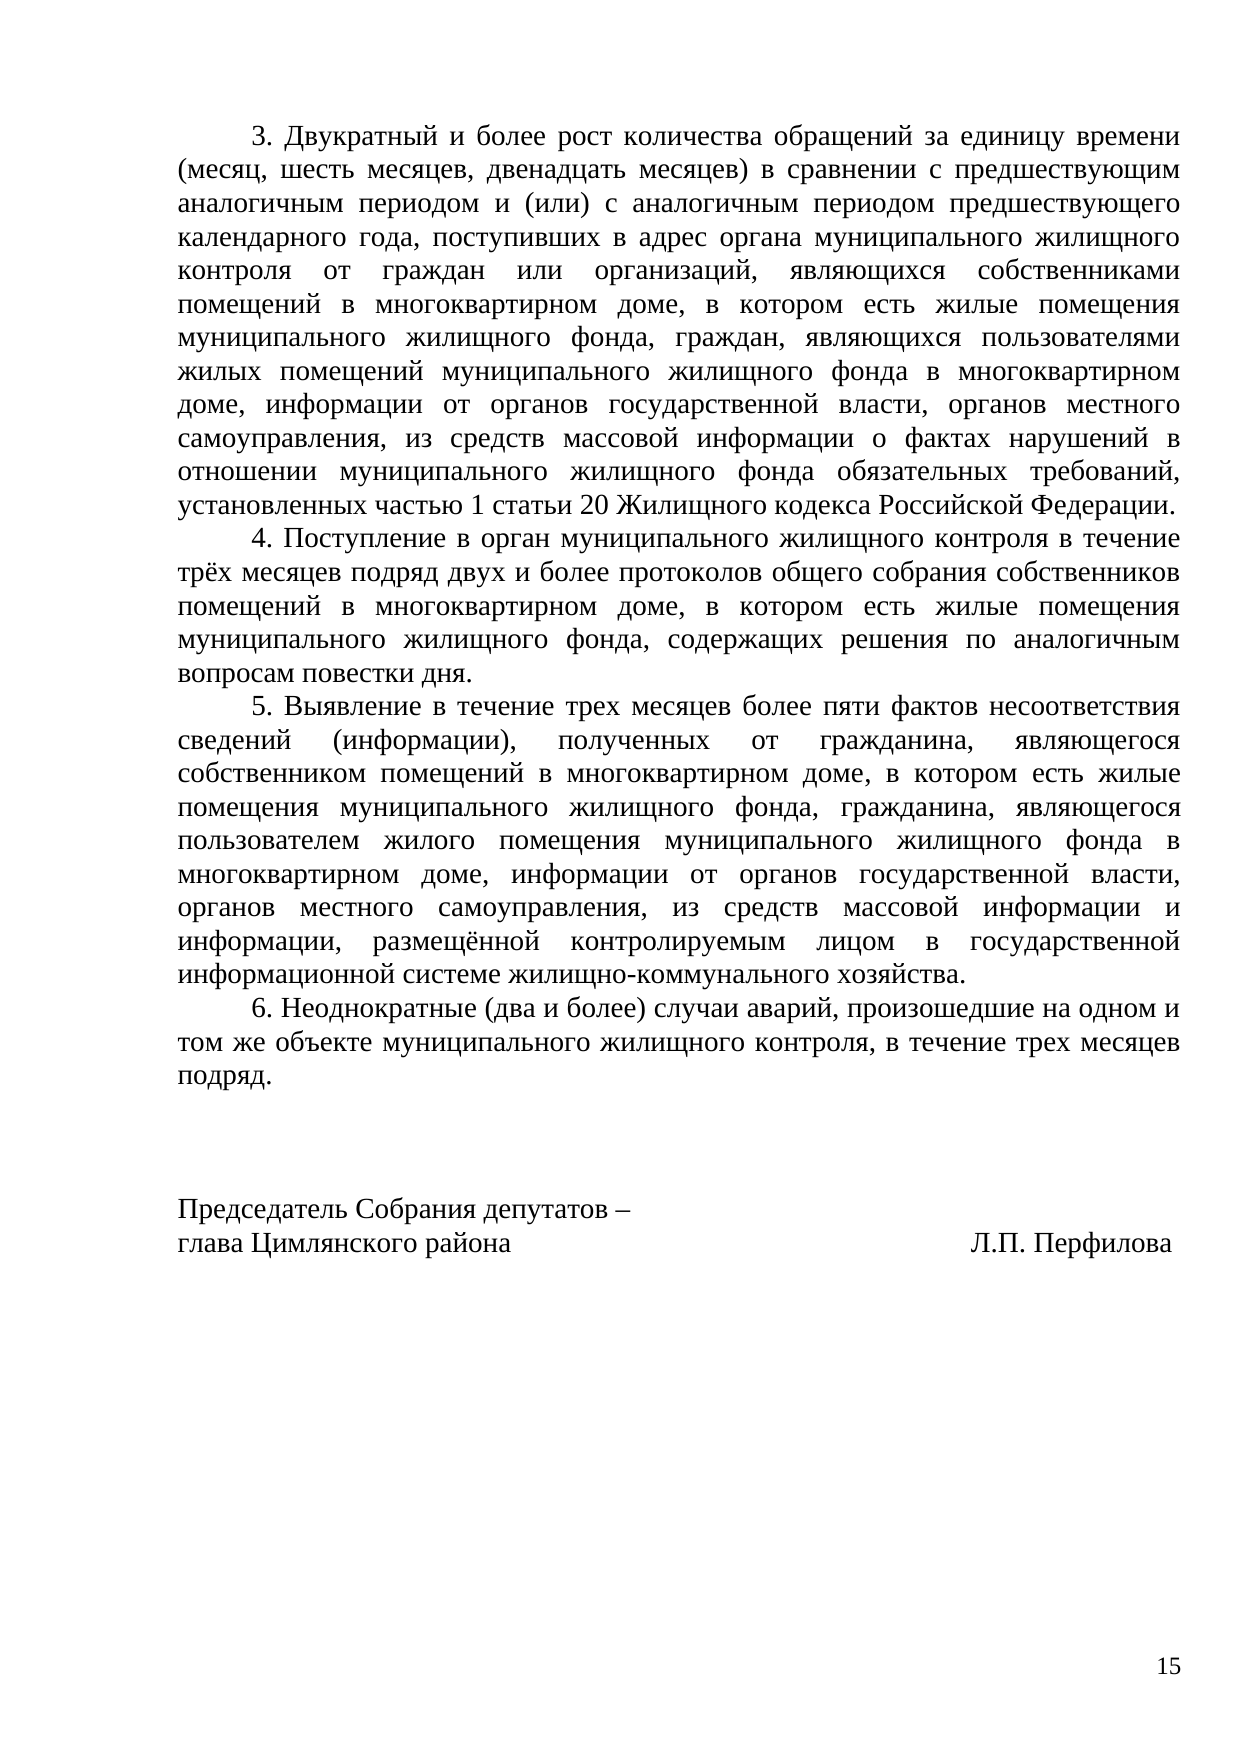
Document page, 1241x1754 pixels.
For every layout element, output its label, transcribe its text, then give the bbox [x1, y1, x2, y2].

text 3. Двукратный и более рост количества обращений за единицу времени (месяц, шесть месяцев, двенадцать месяцев) в сравнении с предшествующим аналогичным периодом и (или) с аналогичным периодом предшествующего календарного года, поступивших в адрес органа муниципального жилищного контроля от граждан или организаций, являющихся собственниками помещений в многоквартирном доме, в котором есть жилые помещения муниципального жилищного фонда, граждан, являющихся пользователями жилых помещений муниципального жилищного фонда в многоквартирном доме, информации от органов государственной власти, органов местного самоуправления, из средств массовой информации о фактах нарушений в отношении муниципального жилищного фонда обязательных требований, установленных частью 1 статьи 20 Жилищного кодекса Российской Федерации. [177, 118, 1181, 521]
text 6. Неоднократные (два и более) случаи аварий, произошедшие на одном и том же объекте муниципального жилищного контроля, в течение трех месяцев подряд. [177, 990, 1181, 1091]
text 5. Выявление в течение трех месяцев более пяти фактов несоответствия сведений (информации), полученных от гражданина, являющегося собственником помещений в многоквартирном доме, в котором есть жилые помещения муниципального жилищного фонда, гражданина, являющегося пользователем жилого помещения муниципального жилищного фонда в многоквартирном доме, информации от органов государственной власти, органов местного самоуправления, из средств массовой информации и информации, размещённой контролируемым лицом в государственной информационной системе жилищно-коммунального хозяйства. [177, 688, 1181, 990]
text глава Цимлянского района Л.П. Перфилова [177, 1225, 1181, 1258]
text Председатель Собрания депутатов – [177, 1191, 1181, 1225]
text 4. Поступление в орган муниципального жилищного контроля в течение трёх месяцев подряд двух и более протоколов общего собрания собственников помещений в многоквартирном доме, в котором есть жилые помещения муниципального жилищного фонда, содержащих решения по аналогичным вопросам повестки дня. [177, 521, 1181, 688]
